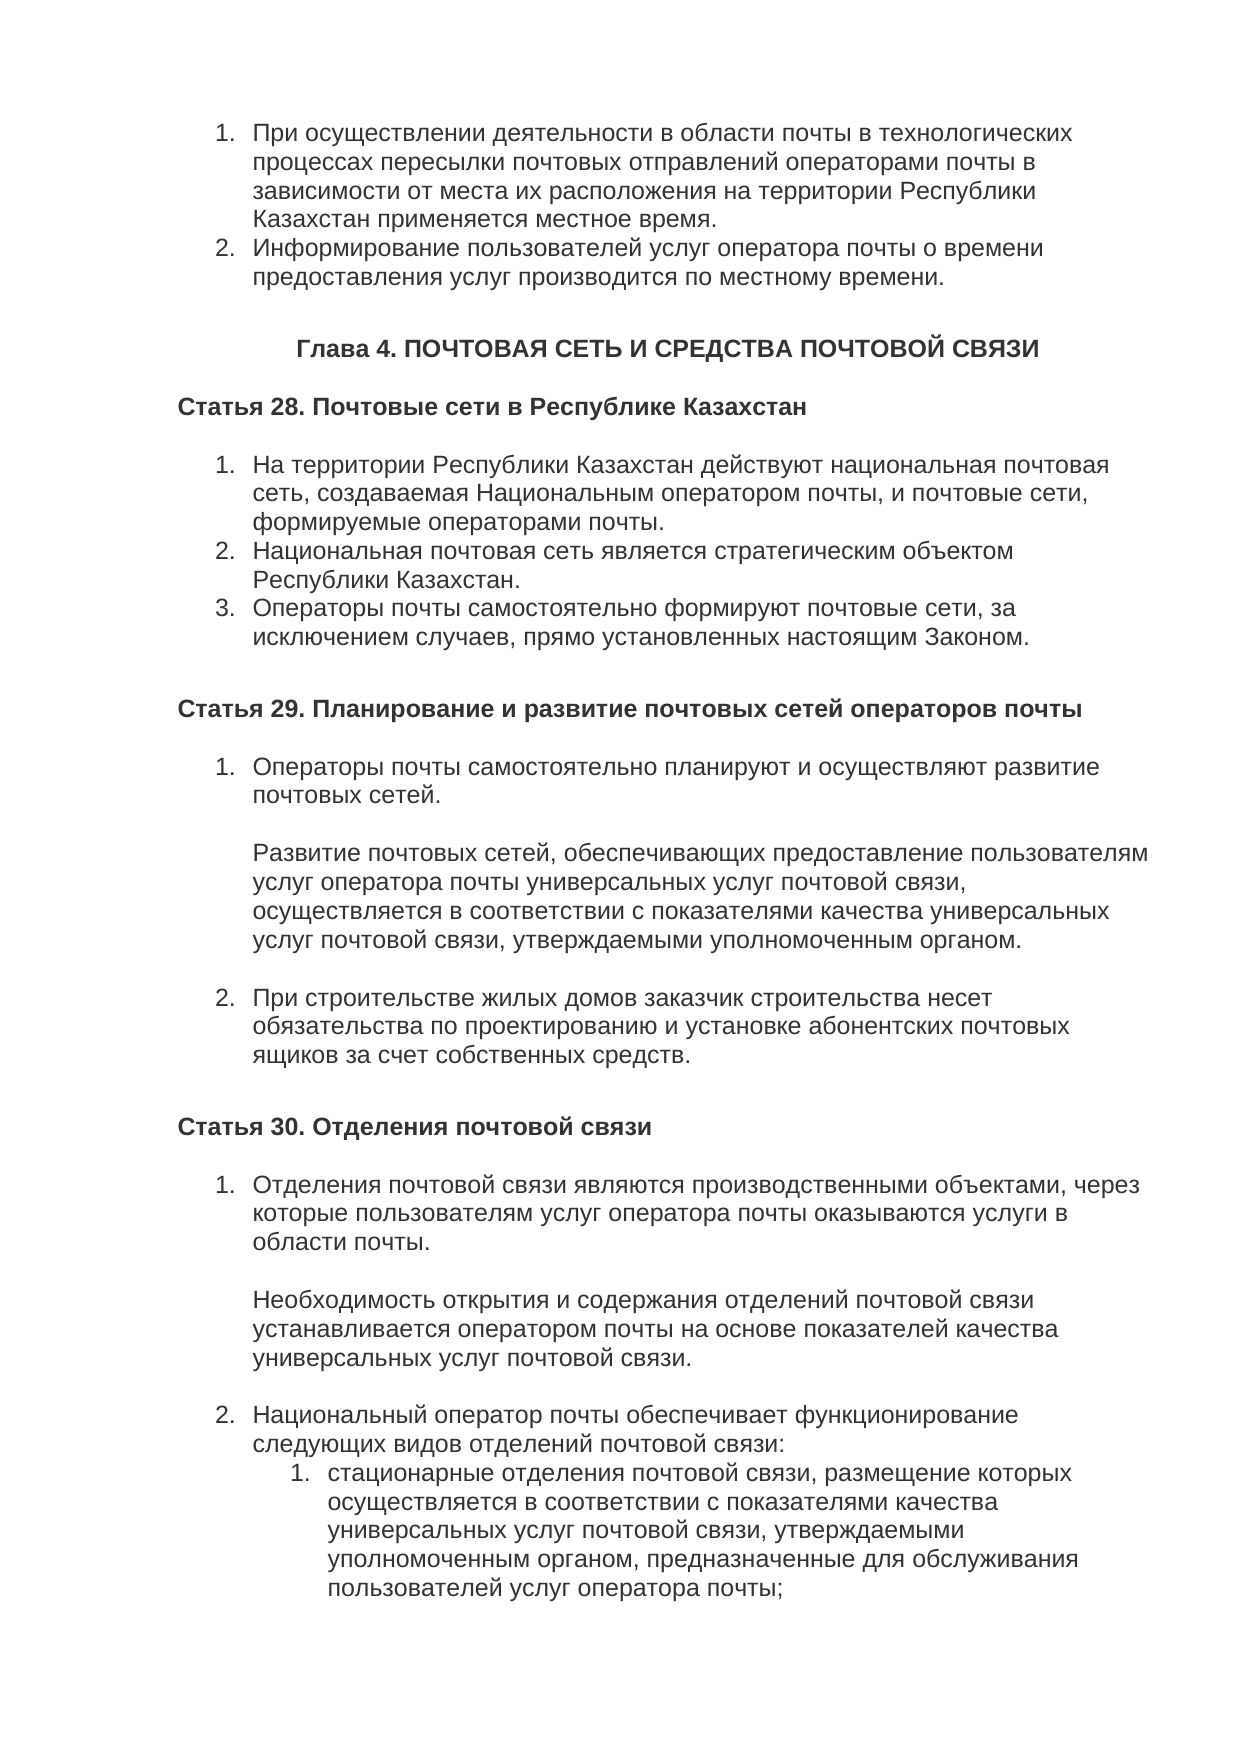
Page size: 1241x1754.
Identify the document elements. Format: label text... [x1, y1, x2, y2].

text Развитие почтовых сетей, обеспечивающих предоставление пользователям услуг оператора почты универсальных услуг почтовой связи, осуществляется в соответствии с показателями качества универсальных услуг почтовой связи, утверждаемыми уполномоченным органом. [252, 838, 1152, 953]
list Отделения почтовой связи являются производственными объектами, через которые пользователям услуг оператора почты оказываются услуги в области почты. [215, 1169, 1152, 1256]
list На территории Республики Казахстан действуют национальная почтовая сеть, создаваемая Национальным оператором почты, и почтовые сети, формируемые операторами почты. [215, 449, 1152, 536]
text Статья 30. Отделения почтовой связи [177, 1098, 1152, 1140]
list Национальный оператор почты обеспечивает функционирование следующих видов отделений почтовой связи: [215, 1400, 1152, 1458]
list Национальная почтовая сеть является стратегическим объектом Республики Казахстан. [215, 536, 1152, 593]
text Глава 4. ПОЧТОВАЯ СЕТЬ И СРЕДСТВА ПОЧТОВОЙ СВЯЗИ [177, 320, 1152, 362]
text Статья 28. Почтовые сети в Республике Казахстан [177, 378, 1152, 420]
list Информирование пользователей услуг оператора почты о времени предоставления услуг производится по местному времени. [215, 233, 1152, 291]
list Операторы почты самостоятельно планируют и осуществляют развитие почтовых сетей. [215, 752, 1152, 809]
text Необходимость открытия и содержания отделений почтовой связи устанавливается оператором почты на основе показателей качества универсальных услуг почтовой связи. [252, 1285, 1152, 1371]
list При строительстве жилых домов заказчик строительства несет обязательства по проектированию и установке абонентских почтовых ящиков за счет собственных средств. [215, 982, 1152, 1069]
text Статья 29. Планирование и развитие почтовых сетей операторов почты [177, 680, 1152, 722]
list При осуществлении деятельности в области почты в технологических процессах пересылки почтовых отправлений операторами почты в зависимости от места их расположения на территории Республики Казахстан применяется местное время. [215, 118, 1152, 233]
list Операторы почты самостоятельно формируют почтовые сети, за исключением случаев, прямо установленных настоящим Законом. [215, 593, 1152, 651]
list стационарные отделения почтовой связи, размещение которых осуществляется в соответствии с показателями качества универсальных услуг почтовой связи, утверждаемыми уполномоченным органом, предназначенные для обслуживания пользователей услуг оператора почты; [290, 1458, 1152, 1602]
